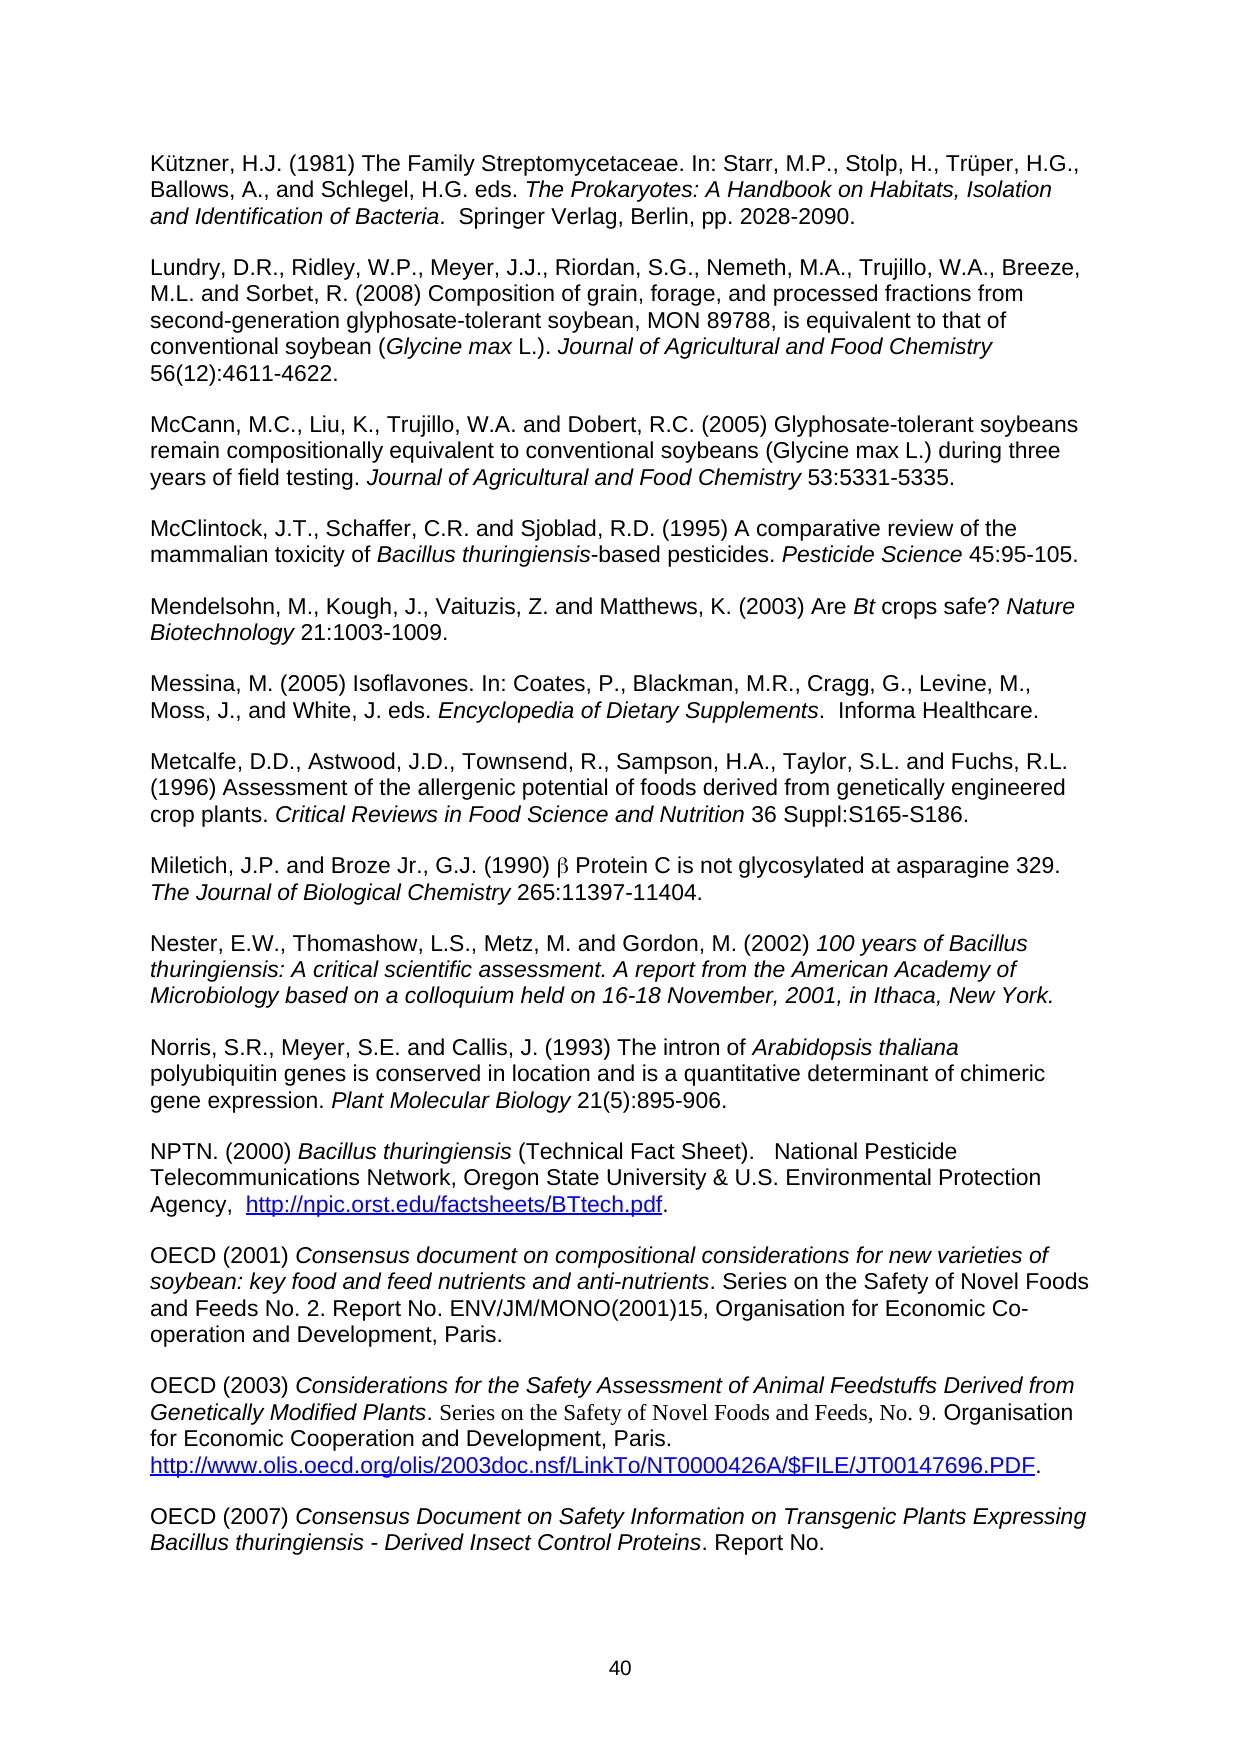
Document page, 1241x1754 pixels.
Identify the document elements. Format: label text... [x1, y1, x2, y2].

text Kützner, H.J. (1981) The Family Streptomycetaceae. In: Starr, M.P., Stolp, H., Trüper, H.G., Ballows, A., and Schlegel, H.G. eds. The Prokaryotes: A Handbook on Habitats, Isolation and Identification of Bacteria. Springer Verlag, Berlin, pp. 2028-2090. [150, 150, 1090, 229]
text Lundry, D.R., Ridley, W.P., Meyer, J.J., Riordan, S.G., Nemeth, M.A., Trujillo, W.A., Breeze, M.L. and Sorbet, R. (2008) Composition of grain, forage, and processed fractions from second-generation glyphosate-tolerant soybean, MON 89788, is equivalent to that of conventional soybean (Glycine max L.). Journal of Agricultural and Food Chemistry 56(12):4611-4622. [150, 254, 1090, 386]
text Norris, S.R., Meyer, S.E. and Callis, J. (1993) The intron of Arabidopsis thaliana polyubiquitin genes is conserved in location and is a quantitative determinant of chimeric gene expression. Plant Molecular Biology 21(5):895-906. [150, 1034, 1090, 1113]
text OECD (2001) Consensus document on compositional considerations for new varieties of soybean: key food and feed nutrients and anti-nutrients. Series on the Safety of Novel Foods and Feeds No. 2. Report No. ENV/JM/MONO(2001)15, Organisation for Economic Co-operation and Development, Paris. [150, 1242, 1090, 1347]
text Nester, E.W., Thomashow, L.S., Metz, M. and Gordon, M. (2002) 100 years of Bacillus thuringiensis: A critical scientific assessment. A report from the American Academy of Microbiology based on a colloquium held on 16-18 November, 2001, in Ithaca, New York. [150, 930, 1090, 1009]
text Mendelsohn, M., Kough, J., Vaituzis, Z. and Matthews, K. (2003) Are Bt crops safe? Nature Biotechnology 21:1003-1009. [150, 593, 1090, 645]
text NPTN. (2000) Bacillus thuringiensis (Technical Fact Sheet). National Pesticide Telecommunications Network, Oregon State University & U.S. Environmental Protection Agency, http://npic.orst.edu/factsheets/BTtech.pdf. [150, 1138, 1090, 1217]
text Messina, M. (2005) Isoflavones. In: Coates, P., Blackman, M.R., Cragg, G., Levine, M., Moss, J., and White, J. eds. Encyclopedia of Dietary Supplements. Informa Healthcare. [150, 670, 1090, 723]
text McCann, M.C., Liu, K., Trujillo, W.A. and Dobert, R.C. (2005) Glyphosate-tolerant soybeans remain compositionally equivalent to conventional soybeans (Glycine max L.) during three years of field testing. Journal of Agricultural and Food Chemistry 53:5331-5335. [150, 411, 1090, 490]
text McClintock, J.T., Schaffer, C.R. and Sjoblad, R.D. (1995) A comparative review of the mammalian toxicity of Bacillus thuringiensis-based pesticides. Pesticide Science 45:95-105. [150, 515, 1090, 568]
text OECD (2003) Considerations for the Safety Assessment of Animal Feedstuffs Derived from Genetically Modified Plants. Series on the Safety of Novel Foods and Feeds, No. 9. Organisation for Economic Cooperation and Development, Paris. http://www.olis.oecd.org/olis/2003doc.nsf/LinkTo/NT0000426A/$FILE/JT00147696.PDF. [150, 1372, 1090, 1478]
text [150, 1503, 1090, 1556]
text Metcalfe, D.D., Astwood, J.D., Townsend, R., Sampson, H.A., Taylor, S.L. and Fuchs, R.L. (1996) Assessment of the allergenic potential of foods derived from genetically engineered crop plants. Critical Reviews in Food Science and Nutrition 36 Suppl:S165-S186. [150, 748, 1090, 827]
text Miletich, J.P. and Broze Jr., G.J. (1990) b Protein C is not glycosylated at asparagine 329. The Journal of Biological Chemistry 265:11397-11404. [150, 852, 1090, 905]
